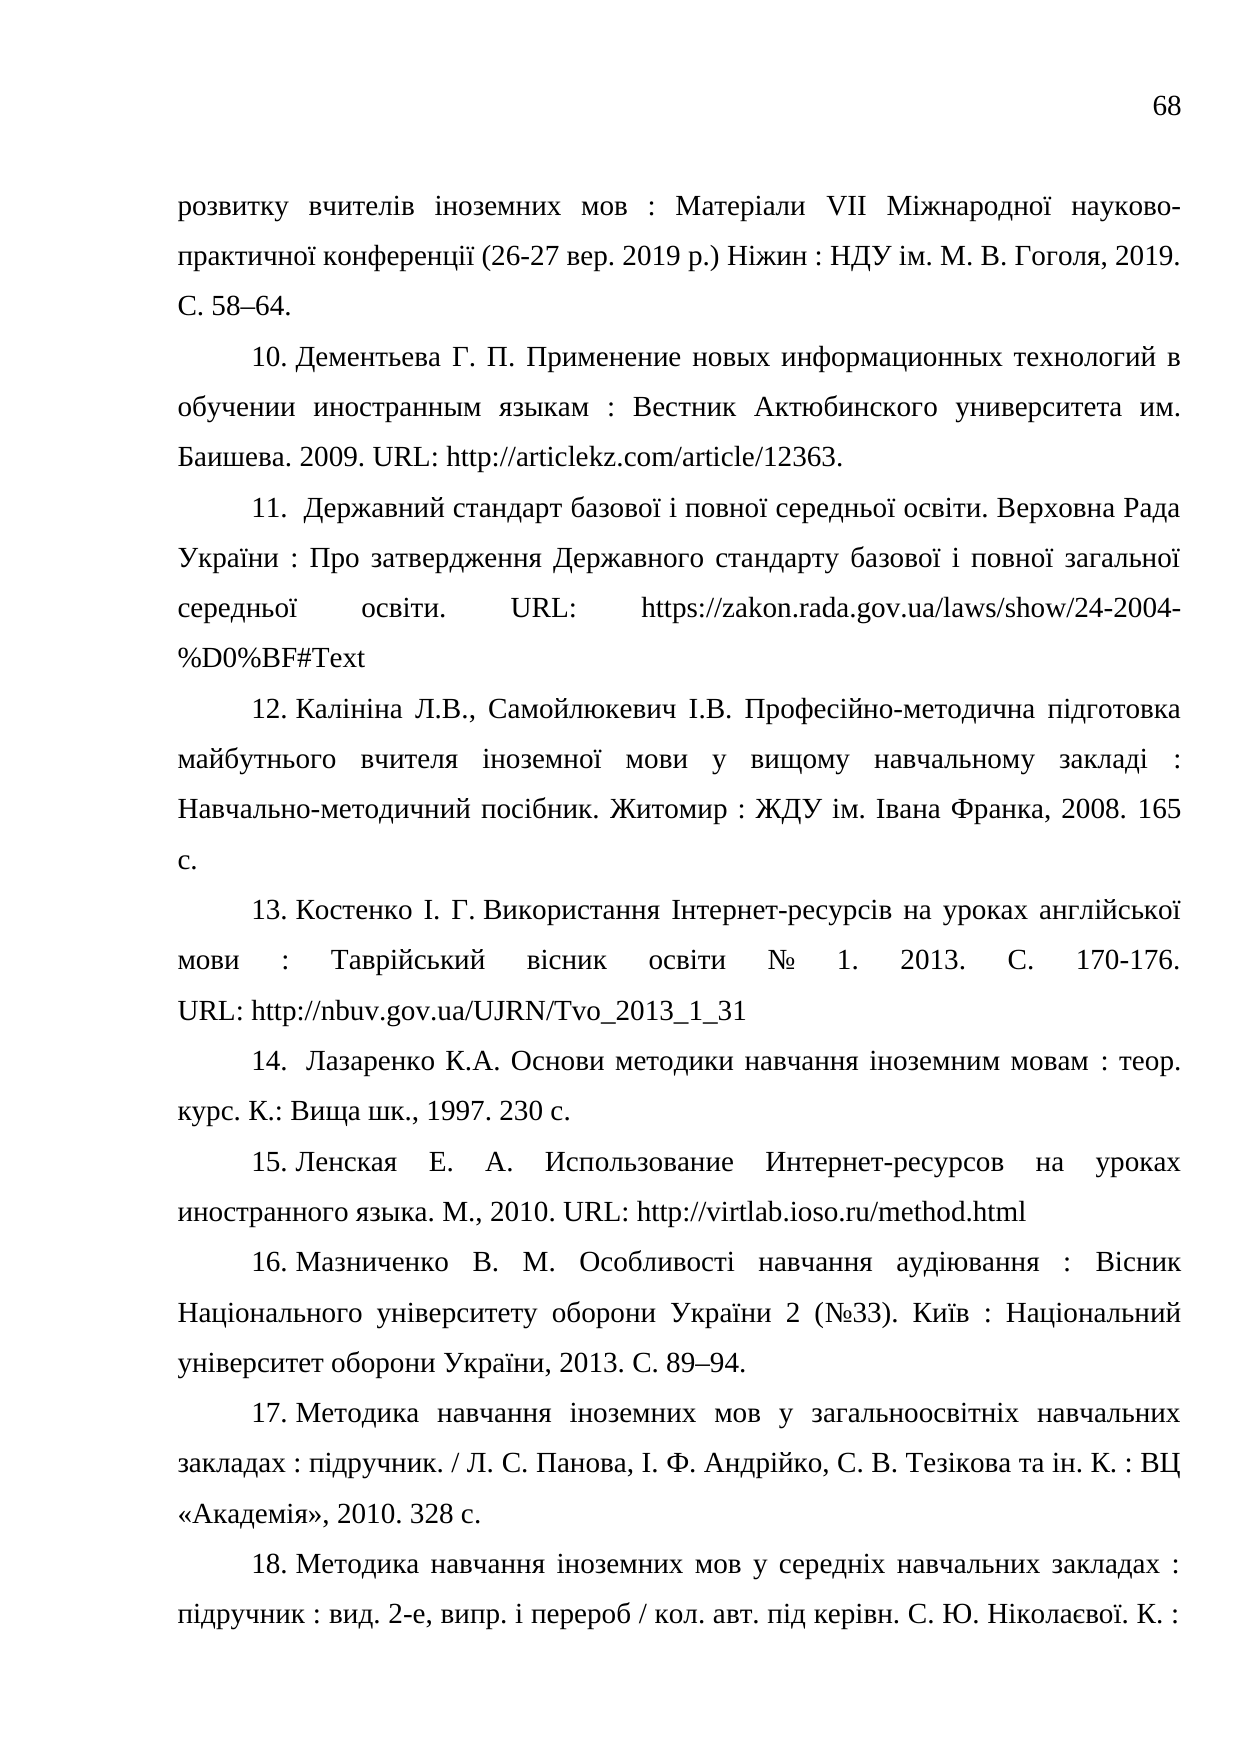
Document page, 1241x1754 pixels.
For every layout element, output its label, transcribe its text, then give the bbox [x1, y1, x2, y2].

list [177, 188, 1181, 322]
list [177, 1546, 1181, 1630]
list Ленская Е. А. Использование Интернет-ресурсов на уроках иностранного языка. М., 2010. URL: http://virtlab.ioso.ru/method.html [177, 1144, 1181, 1228]
list Калініна Л.В., Самойлюкевич І.В. Професійно-методична підготовка майбутнього вчителя іноземної мови у вищому навчальному закладі : Навчально-методичний посібник. Житомир : ЖДУ ім. Івана Франка, 2008. 165 с. [177, 691, 1181, 875]
list Лазаренко К.А. Основи методики навчання іноземним мовам : теор. курс. К.: Вища шк., 1997. 230 с. [177, 1043, 1181, 1127]
list Методика навчання іноземних мов у загальноосвітніх навчальних закладах : підручник. / Л. С. Панова, І. Ф. Андрійко, С. В. Тезікова та ін. К. : ВЦ «Академія», 2010. 328 с. [177, 1395, 1181, 1529]
list Державний стандарт базової і повної середньої освіти. Верховна Рада України : Про затвердження Державного стандарту базової і повної загальної середньої освіти. URL: https://zakon.rada.gov.ua/laws/show/24-2004-%D0%BF#Text [177, 490, 1181, 674]
list Мазниченко В. М. Особливості навчання аудіювання : Вісник Національного університету оборони України 2 (№33). Київ : Національний університет оборони України, 2013. С. 89–94. [177, 1244, 1181, 1378]
list Костенко І. Г. Використання Інтернет-ресурсів на уроках англійської мови : Таврійський вісник освіти № 1. 2013. С. 170-176. URL: http://nbuv.gov.ua/UJRN/Tvo_2013_1_31 [177, 892, 1181, 1026]
list Дементьева Г. П. Применение новых информационных технологий в обучении иностранным языкам : Вестник Актюбинского университета им. Баишева. 2009. URL: http://articlekz.com/article/12363. [177, 339, 1181, 473]
